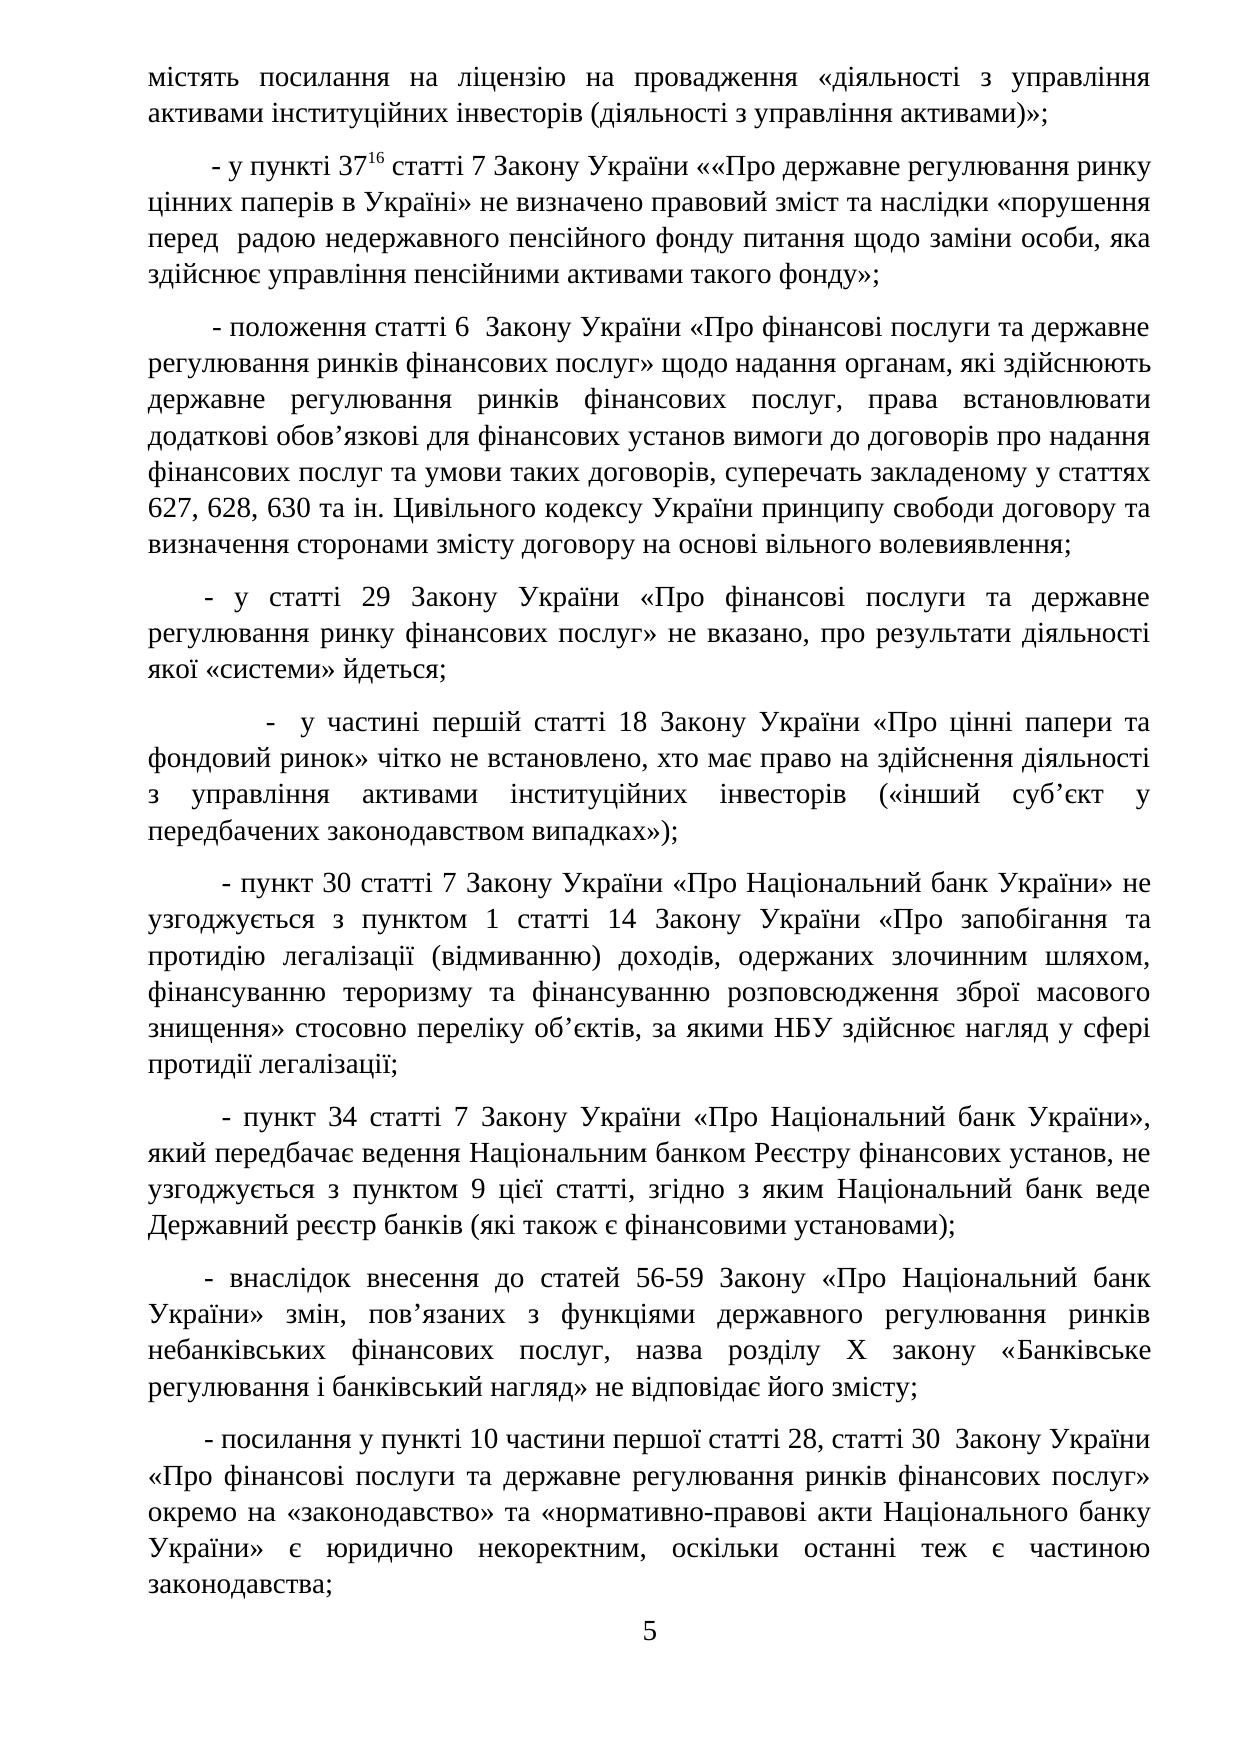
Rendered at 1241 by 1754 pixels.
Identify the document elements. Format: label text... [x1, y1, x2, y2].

text - у пункті 3716 статті 7 Закону України ««Про державне регулювання ринку цінних паперів в Україні» не визначено правовий зміст та наслідки «порушення перед радою недержавного пенсійного фонду питання щодо заміни особи, яка здійснює управління пенсійними активами такого фонду»; [148, 148, 1152, 290]
text - положення статті 6 Закону України «Про фінансові послуги та державне регулювання ринків фінансових послуг» щодо надання органам, які здійснюють державне регулювання ринків фінансових послуг, права встановлювати додаткові обов’язкові для фінансових установ вимоги до договорів про надання фінансових послуг та умови таких договорів, суперечать закладеному у статтях 627, 628, 630 та ін. Цивільного кодексу України принципу свободи договору та визначення сторонами змісту договору на основі вільного волевиявлення; [148, 309, 1152, 560]
text - пункт 30 статті 7 Закону України «Про Національний банк України» не узгоджується з пунктом 1 статті 14 Закону України «Про запобігання та протидію легалізації (відмиванню) доходів, одержаних злочинним шляхом, фінансуванню тероризму та фінансуванню розповсюдження зброї масового знищення» стосовно переліку об’єктів, за якими НБУ здійснює нагляд у сфері протидії легалізації; [148, 865, 1152, 1080]
text - внаслідок внесення до статей 56-59 Закону «Про Національний банк України» змін, пов’язаних з функціями державного регулювання ринків небанківських фінансових послуг, назва розділу Х закону «Банківське регулювання і банківський нагляд» не відповідає його змісту; [148, 1260, 1152, 1402]
text - пункт 34 статті 7 Закону України «Про Національний банк України», який передбачає ведення Національним банком Реєстру фінансових установ, не узгоджується з пунктом 9 цієї статті, згідно з яким Національний банк веде Державний реєстр банків (які також є фінансовими установами); [148, 1099, 1152, 1241]
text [148, 59, 1152, 129]
text - у статті 29 Закону України «Про фінансові послуги та державне регулювання ринку фінансових послуг» не вказано, про результати діяльності якої «системи» йдеться; [148, 579, 1152, 685]
text - у частині першій статті 18 Закону України «Про цінні папери та фондовий ринок» чітко не встановлено, хто має право на здійснення діяльності з управління активами інституційних інвесторів («інший суб’єкт у передбачених законодавством випадках»); [148, 704, 1152, 846]
text - посилання у пункті 10 частини першої статті 28, статті 30 Закону України «Про фінансові послуги та державне регулювання ринків фінансових послуг» окремо на «законодавство» та «нормативно-правові акти Національного банку України» є юридично некоректним, оскільки останні теж є частиною законодавства; [148, 1421, 1152, 1599]
